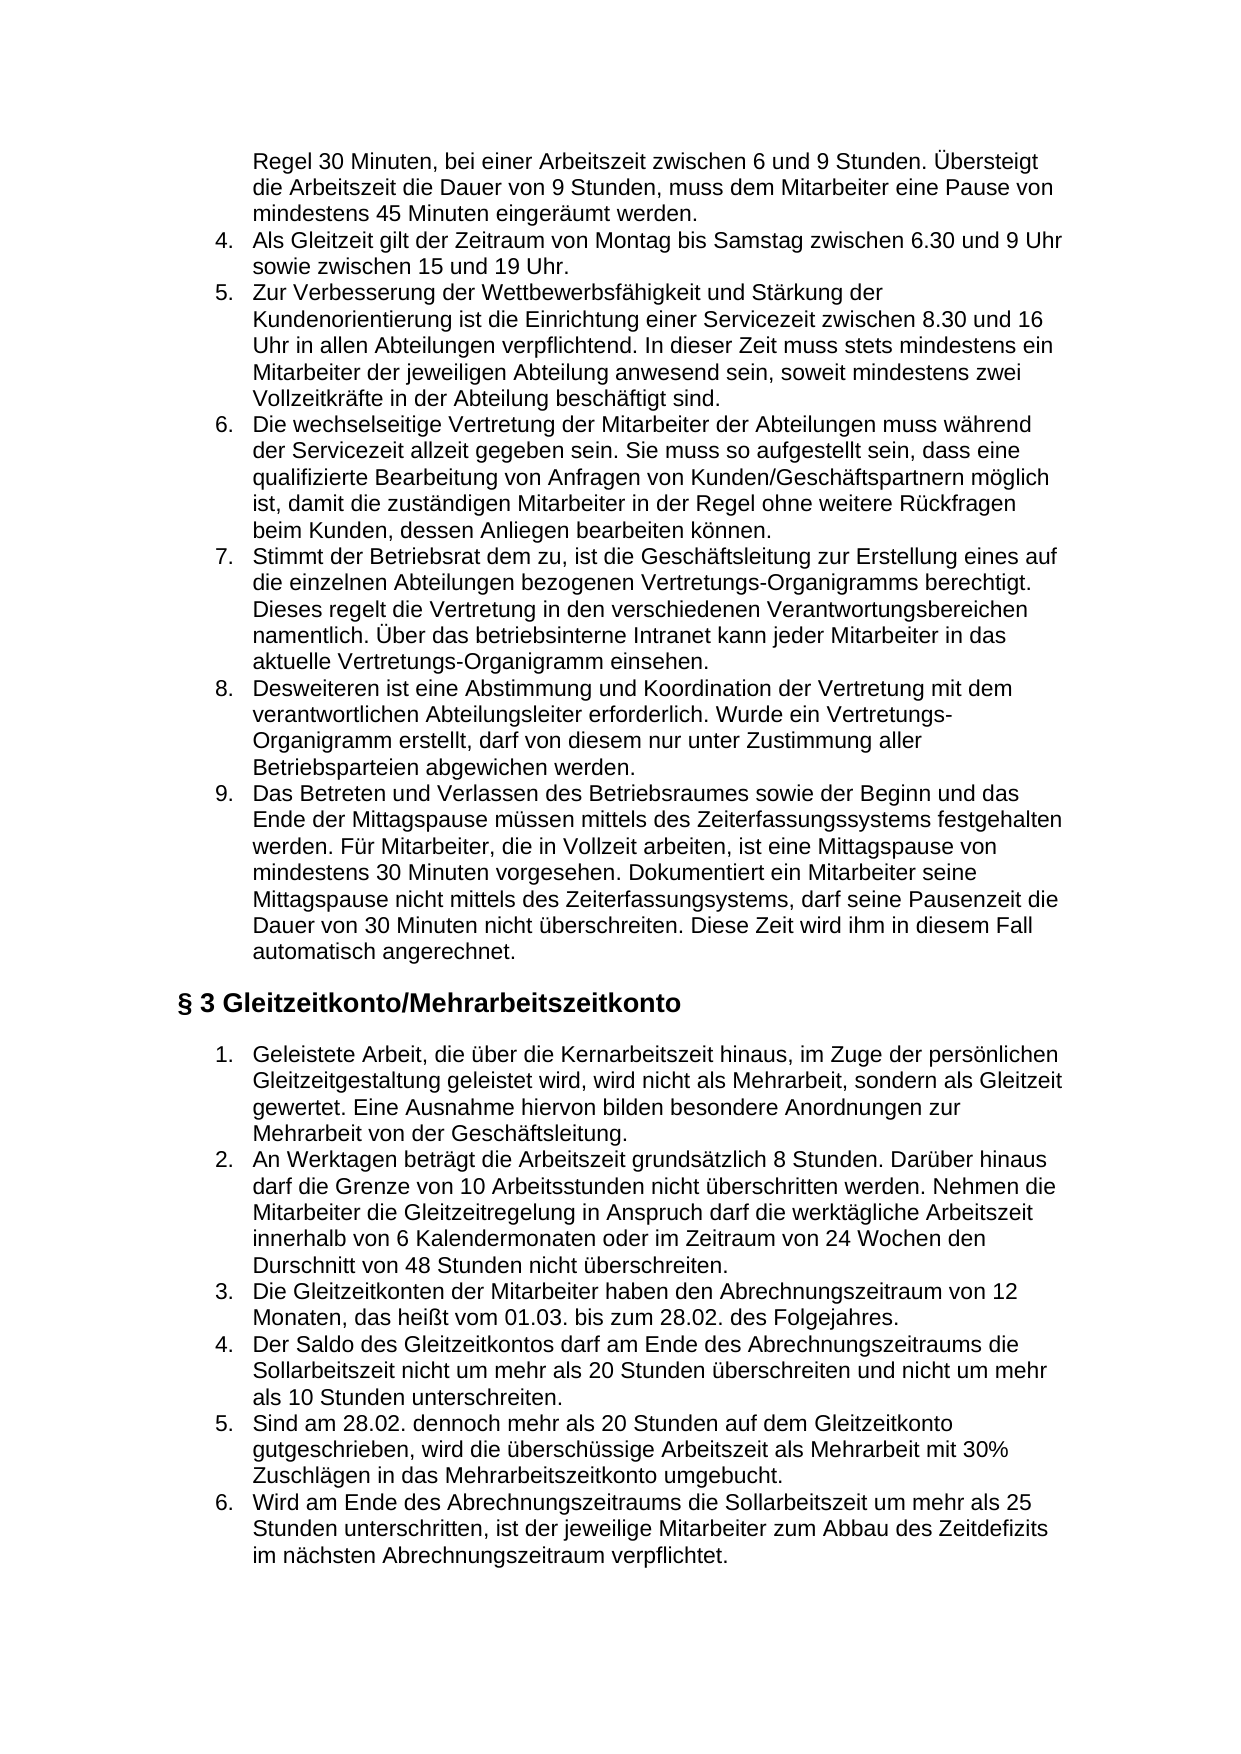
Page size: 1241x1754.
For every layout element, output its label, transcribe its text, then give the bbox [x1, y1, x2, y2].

list Das Betreten und Verlassen des Betriebsraumes sowie der Beginn und das Ende der Mittagspause müssen mittels des Zeiterfassungssystems festgehalten werden. Für Mitarbeiter, die in Vollzeit arbeiten, ist eine Mittagspause von mindestens 30 Minuten vorgesehen. Dokumentiert ein Mitarbeiter seine Mittagspause nicht mittels des Zeiterfassungsystems, darf seine Pausenzeit die Dauer von 30 Minuten nicht überschreiten. Diese Zeit wird ihm in diesem Fall automatisch angerechnet. [215, 780, 1063, 964]
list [215, 148, 1063, 227]
list Als Gleitzeit gilt der Zeitraum von Montag bis Samstag zwischen 6.30 und 9 Uhr sowie zwischen 15 und 19 Uhr. [215, 227, 1063, 279]
list Desweiteren ist eine Abstimmung und Koordination der Vertretung mit dem verantwortlichen Abteilungsleiter erforderlich. Wurde ein Vertretungs-Organigramm erstellt, darf von diesem nur unter Zustimmung aller Betriebsparteien abgewichen werden. [215, 675, 1063, 780]
list An Werktagen beträgt die Arbeitszeit grundsätzlich 8 Stunden. Darüber hinaus darf die Grenze von 10 Arbeitsstunden nicht überschritten werden. Nehmen die Mitarbeiter die Gleitzeitregelung in Anspruch darf die werktägliche Arbeitszeit innerhalb von 6 Kalendermonaten oder im Zeitraum von 24 Wochen den Durschnitt von 48 Stunden nicht überschreiten. [215, 1146, 1063, 1278]
list Die wechselseitige Vertretung der Mitarbeiter der Abteilungen muss während der Servicezeit allzeit gegeben sein. Sie muss so aufgestellt sein, dass eine qualifizierte Bearbeitung von Anfragen von Kunden/Geschäftspartnern möglich ist, damit die zuständigen Mitarbeiter in der Regel ohne weitere Rückfragen beim Kunden, dessen Anliegen bearbeiten können. [215, 411, 1063, 543]
list Sind am 28.02. dennoch mehr als 20 Stunden auf dem Gleitzeitkonto gutgeschrieben, wird die überschüssige Arbeitszeit als Mehrarbeit mit 30% Zuschlägen in das Mehrarbeitszeitkonto umgebucht. [215, 1410, 1063, 1489]
list Die Gleitzeitkonten der Mitarbeiter haben den Abrechnungszeitraum von 12 Monaten, das heißt vom 01.03. bis zum 28.02. des Folgejahres. [215, 1278, 1063, 1331]
list Wird am Ende des Abrechnungszeitraums die Sollarbeitszeit um mehr als 25 Stunden unterschritten, ist der jeweilige Mitarbeiter zum Abbau des Zeitdefizits im nächsten Abrechnungszeitraum verpflichtet. [215, 1489, 1063, 1568]
list Stimmt der Betriebsrat dem zu, ist die Geschäftsleitung zur Erstellung eines auf die einzelnen Abteilungen bezogenen Vertretungs-Organigramms berechtigt. Dieses regelt die Vertretung in den verschiedenen Verantwortungsbereichen namentlich. Über das betriebsinterne Intranet kann jeder Mitarbeiter in das aktuelle Vertretungs-Organigramm einsehen. [215, 543, 1063, 675]
text § 3 Gleitzeitkonto/Mehrarbeitszeitkonto [177, 987, 1063, 1018]
list Der Saldo des Gleitzeitkontos darf am Ende des Abrechnungszeitraums die Sollarbeitszeit nicht um mehr als 20 Stunden überschreiten und nicht um mehr als 10 Stunden unterschreiten. [215, 1331, 1063, 1410]
list Zur Verbesserung der Wettbewerbsfähigkeit und Stärkung der Kundenorientierung ist die Einrichtung einer Servicezeit zwischen 8.30 und 16 Uhr in allen Abteilungen verpflichtend. In dieser Zeit muss stets mindestens ein Mitarbeiter der jeweiligen Abteilung anwesend sein, soweit mindestens zwei Vollzeitkräfte in der Abteilung beschäftigt sind. [215, 279, 1063, 411]
list Geleistete Arbeit, die über die Kernarbeitszeit hinaus, im Zuge der persönlichen Gleitzeitgestaltung geleistet wird, wird nicht als Mehrarbeit, sondern als Gleitzeit gewertet. Eine Ausnahme hiervon bilden besondere Anordnungen zur Mehrarbeit von der Geschäftsleitung. [215, 1041, 1063, 1146]
